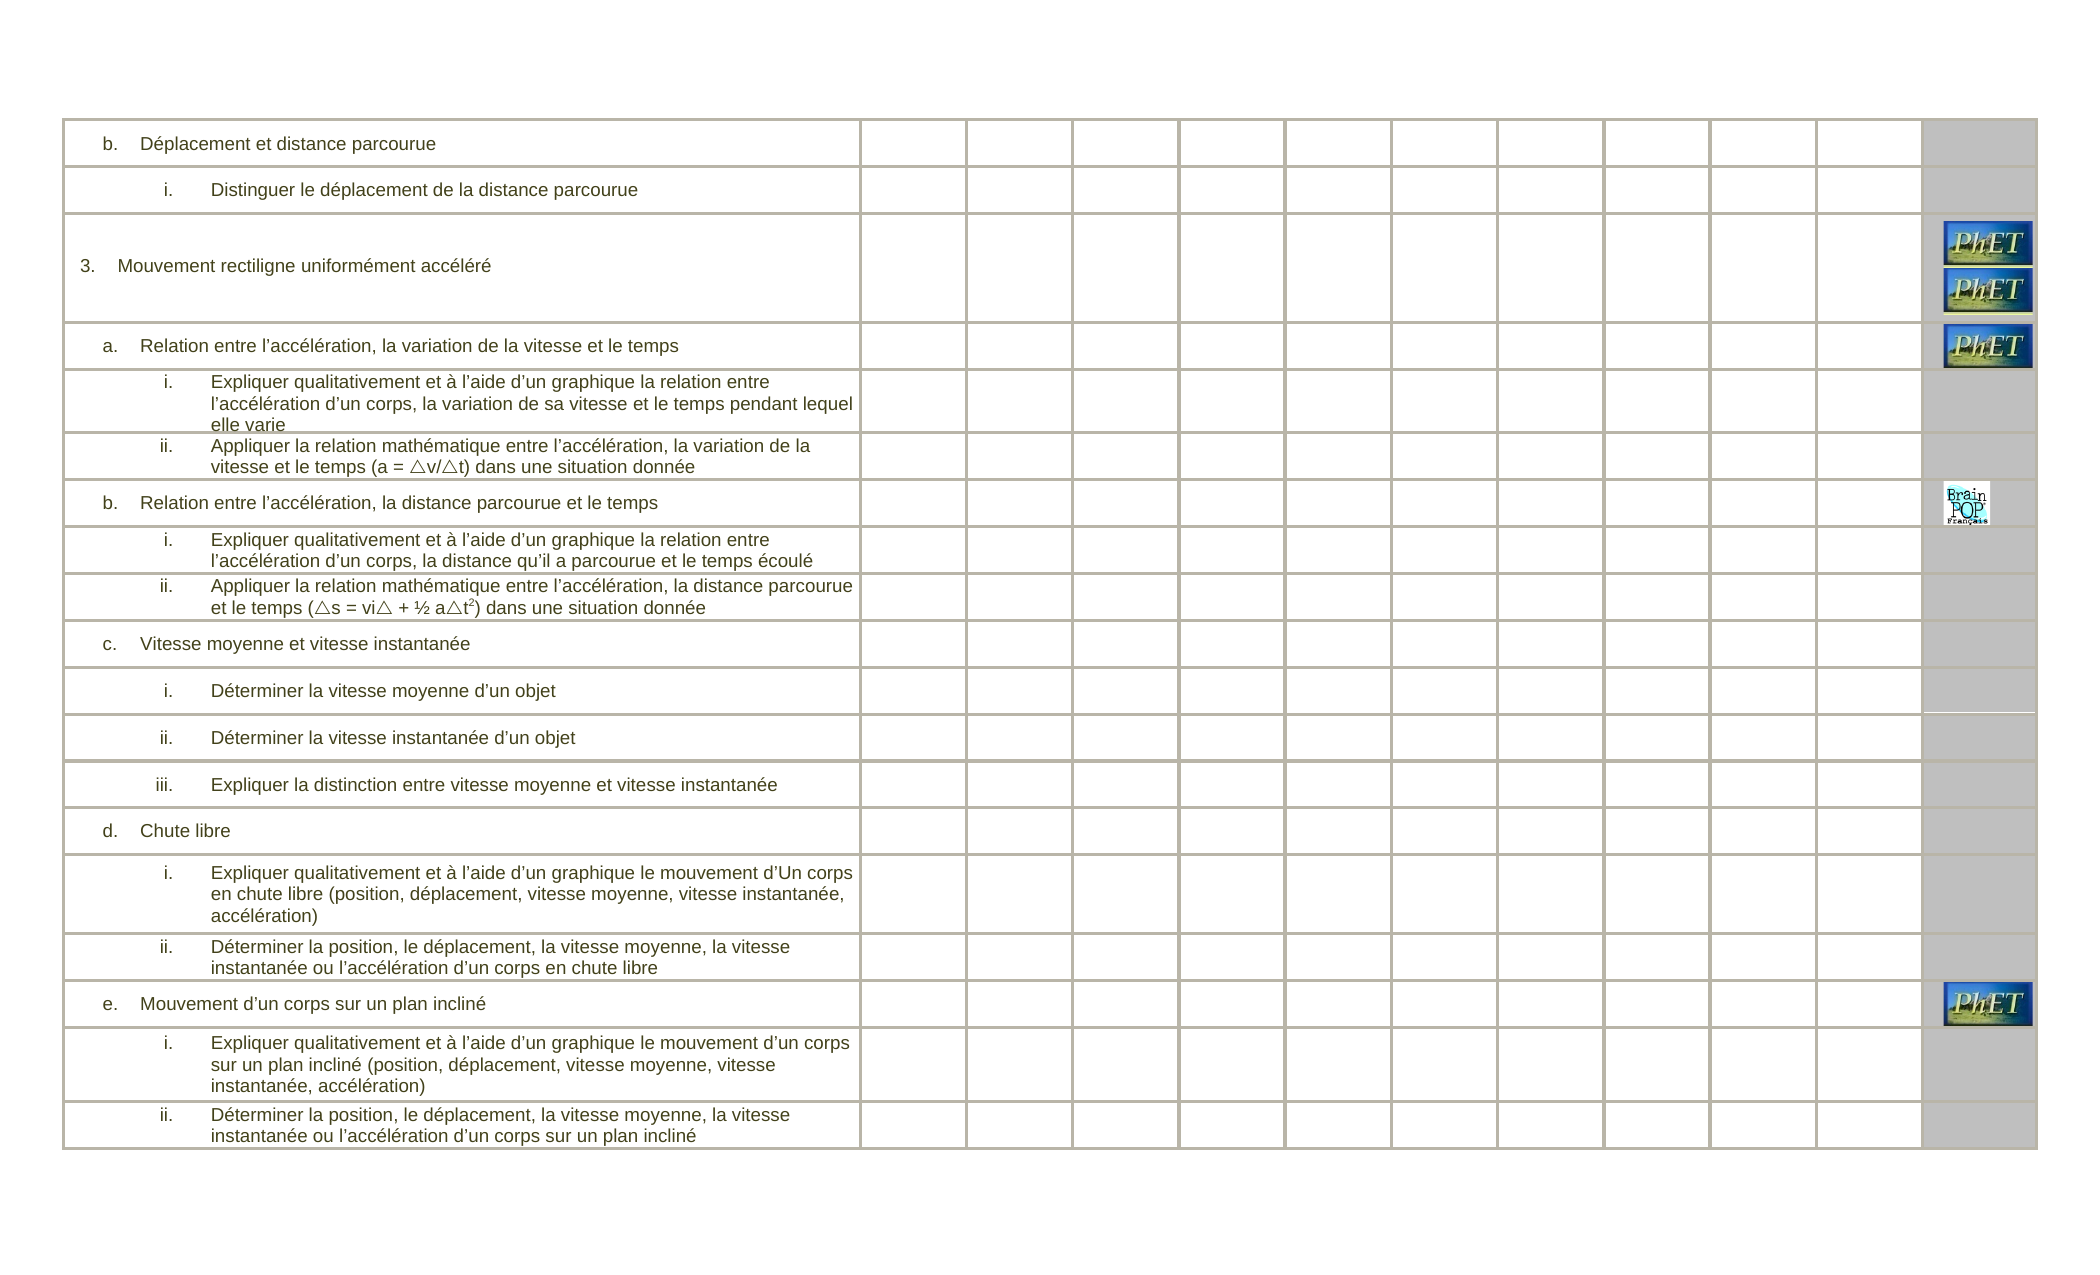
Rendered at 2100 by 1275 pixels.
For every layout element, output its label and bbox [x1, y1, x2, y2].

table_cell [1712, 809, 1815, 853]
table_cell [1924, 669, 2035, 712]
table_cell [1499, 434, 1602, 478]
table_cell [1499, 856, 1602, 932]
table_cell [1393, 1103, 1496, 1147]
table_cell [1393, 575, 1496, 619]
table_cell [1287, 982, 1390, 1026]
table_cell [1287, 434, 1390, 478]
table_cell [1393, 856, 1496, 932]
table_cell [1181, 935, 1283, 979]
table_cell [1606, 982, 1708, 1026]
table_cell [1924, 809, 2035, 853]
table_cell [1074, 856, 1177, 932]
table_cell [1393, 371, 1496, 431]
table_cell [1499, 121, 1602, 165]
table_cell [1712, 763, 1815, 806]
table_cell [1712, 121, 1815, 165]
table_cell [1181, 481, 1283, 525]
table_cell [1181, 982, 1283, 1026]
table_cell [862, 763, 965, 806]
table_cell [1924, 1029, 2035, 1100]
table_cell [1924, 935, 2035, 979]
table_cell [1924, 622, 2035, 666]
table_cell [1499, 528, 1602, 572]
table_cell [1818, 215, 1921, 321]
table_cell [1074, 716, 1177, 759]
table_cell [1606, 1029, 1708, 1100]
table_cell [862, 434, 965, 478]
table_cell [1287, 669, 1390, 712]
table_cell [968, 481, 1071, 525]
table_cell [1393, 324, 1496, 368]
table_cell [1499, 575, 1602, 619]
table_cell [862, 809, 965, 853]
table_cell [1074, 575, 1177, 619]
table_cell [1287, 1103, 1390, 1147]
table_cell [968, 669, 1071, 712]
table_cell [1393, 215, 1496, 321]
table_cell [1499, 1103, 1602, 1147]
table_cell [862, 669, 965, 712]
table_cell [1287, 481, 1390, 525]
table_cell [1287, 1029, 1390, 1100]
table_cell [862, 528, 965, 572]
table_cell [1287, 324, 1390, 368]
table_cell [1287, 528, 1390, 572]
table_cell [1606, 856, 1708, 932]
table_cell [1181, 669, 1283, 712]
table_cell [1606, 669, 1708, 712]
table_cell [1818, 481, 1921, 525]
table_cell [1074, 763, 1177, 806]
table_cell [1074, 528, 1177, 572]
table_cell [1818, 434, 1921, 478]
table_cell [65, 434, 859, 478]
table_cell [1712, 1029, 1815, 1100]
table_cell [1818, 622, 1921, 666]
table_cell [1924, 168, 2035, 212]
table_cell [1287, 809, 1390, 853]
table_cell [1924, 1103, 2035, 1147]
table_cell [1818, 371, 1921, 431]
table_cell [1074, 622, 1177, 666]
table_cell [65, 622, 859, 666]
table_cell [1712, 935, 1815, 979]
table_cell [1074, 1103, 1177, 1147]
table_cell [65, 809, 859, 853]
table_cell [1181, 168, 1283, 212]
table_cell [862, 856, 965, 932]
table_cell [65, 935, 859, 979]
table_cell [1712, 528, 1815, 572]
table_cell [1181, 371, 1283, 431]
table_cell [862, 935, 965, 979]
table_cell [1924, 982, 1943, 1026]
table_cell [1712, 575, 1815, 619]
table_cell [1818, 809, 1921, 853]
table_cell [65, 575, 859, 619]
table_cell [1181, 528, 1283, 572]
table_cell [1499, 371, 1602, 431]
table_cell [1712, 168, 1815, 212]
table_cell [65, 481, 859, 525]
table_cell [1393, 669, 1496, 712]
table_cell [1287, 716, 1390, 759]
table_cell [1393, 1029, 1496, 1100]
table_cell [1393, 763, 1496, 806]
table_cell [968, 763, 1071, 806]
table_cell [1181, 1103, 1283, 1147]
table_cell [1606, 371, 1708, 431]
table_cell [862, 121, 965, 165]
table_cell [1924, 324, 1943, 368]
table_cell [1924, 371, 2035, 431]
picture [1943, 324, 2033, 368]
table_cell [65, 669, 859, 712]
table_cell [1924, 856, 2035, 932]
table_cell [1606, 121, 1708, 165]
picture [1943, 481, 1991, 525]
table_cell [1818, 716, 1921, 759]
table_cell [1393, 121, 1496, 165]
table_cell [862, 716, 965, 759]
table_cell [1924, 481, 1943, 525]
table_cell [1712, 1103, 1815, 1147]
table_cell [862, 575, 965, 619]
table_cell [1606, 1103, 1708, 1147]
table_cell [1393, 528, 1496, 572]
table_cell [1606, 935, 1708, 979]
picture [1943, 221, 2033, 315]
picture [1943, 982, 2033, 1026]
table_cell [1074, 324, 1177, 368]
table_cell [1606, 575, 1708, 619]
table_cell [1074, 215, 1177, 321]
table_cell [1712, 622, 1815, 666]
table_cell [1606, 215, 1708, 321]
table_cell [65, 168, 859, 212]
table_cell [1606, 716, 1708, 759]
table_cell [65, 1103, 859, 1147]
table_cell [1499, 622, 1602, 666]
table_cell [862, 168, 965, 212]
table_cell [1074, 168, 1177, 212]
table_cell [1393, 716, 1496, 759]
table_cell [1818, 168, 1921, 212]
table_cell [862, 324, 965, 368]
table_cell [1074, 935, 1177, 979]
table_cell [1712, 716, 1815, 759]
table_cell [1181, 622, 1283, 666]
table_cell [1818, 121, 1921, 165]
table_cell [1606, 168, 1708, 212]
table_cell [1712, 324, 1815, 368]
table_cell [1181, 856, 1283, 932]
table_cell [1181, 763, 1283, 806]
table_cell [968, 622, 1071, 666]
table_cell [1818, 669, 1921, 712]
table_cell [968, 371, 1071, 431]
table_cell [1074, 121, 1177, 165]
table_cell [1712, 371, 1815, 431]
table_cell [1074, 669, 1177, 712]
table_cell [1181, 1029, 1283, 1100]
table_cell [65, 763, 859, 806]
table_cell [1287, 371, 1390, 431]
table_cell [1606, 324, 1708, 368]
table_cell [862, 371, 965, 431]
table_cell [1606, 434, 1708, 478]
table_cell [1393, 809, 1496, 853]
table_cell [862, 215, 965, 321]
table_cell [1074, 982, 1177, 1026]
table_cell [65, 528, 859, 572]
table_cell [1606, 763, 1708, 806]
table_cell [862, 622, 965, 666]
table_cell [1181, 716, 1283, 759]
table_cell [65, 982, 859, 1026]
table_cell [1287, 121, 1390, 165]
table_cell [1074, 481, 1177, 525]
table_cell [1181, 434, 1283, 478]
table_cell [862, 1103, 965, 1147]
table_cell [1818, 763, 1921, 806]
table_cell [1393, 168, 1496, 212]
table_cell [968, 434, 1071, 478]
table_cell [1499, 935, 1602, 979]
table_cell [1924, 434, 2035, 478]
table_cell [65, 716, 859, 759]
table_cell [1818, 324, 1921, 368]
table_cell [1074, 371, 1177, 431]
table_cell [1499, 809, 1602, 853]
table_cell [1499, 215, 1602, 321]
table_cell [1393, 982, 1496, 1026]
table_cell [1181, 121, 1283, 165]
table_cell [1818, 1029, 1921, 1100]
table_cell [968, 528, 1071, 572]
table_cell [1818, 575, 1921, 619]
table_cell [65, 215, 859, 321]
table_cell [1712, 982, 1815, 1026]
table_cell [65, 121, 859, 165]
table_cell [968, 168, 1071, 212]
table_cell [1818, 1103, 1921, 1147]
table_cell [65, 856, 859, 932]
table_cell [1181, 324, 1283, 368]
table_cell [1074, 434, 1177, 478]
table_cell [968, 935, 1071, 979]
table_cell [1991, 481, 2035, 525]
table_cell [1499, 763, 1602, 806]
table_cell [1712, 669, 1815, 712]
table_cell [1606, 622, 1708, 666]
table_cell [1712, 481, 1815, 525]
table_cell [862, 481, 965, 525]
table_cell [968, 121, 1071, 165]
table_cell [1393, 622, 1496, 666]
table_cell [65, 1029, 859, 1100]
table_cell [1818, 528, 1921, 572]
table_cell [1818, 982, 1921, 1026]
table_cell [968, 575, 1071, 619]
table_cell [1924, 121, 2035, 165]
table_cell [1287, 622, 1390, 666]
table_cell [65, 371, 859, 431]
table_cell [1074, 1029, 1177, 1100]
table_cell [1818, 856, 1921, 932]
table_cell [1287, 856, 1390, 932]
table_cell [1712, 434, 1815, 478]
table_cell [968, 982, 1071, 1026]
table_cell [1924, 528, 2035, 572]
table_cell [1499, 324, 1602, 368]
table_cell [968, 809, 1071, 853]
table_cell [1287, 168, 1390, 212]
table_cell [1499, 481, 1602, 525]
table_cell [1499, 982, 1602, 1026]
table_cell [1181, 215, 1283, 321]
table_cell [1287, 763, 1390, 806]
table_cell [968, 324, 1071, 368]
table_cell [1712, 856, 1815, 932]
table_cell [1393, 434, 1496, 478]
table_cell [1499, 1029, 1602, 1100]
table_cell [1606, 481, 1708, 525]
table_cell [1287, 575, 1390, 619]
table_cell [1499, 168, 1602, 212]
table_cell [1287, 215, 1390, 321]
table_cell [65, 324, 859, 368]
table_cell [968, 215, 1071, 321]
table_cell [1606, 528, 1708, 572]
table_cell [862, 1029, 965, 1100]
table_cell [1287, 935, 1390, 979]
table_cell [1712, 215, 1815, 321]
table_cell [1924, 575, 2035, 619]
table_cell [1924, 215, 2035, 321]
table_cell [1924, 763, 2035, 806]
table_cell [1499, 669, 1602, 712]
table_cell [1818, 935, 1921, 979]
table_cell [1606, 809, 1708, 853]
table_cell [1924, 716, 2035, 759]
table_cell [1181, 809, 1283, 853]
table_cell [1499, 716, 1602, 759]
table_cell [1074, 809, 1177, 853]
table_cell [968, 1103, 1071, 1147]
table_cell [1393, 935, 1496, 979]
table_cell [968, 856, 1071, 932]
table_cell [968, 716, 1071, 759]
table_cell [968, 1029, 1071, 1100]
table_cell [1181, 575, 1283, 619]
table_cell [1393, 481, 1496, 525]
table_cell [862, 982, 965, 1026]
